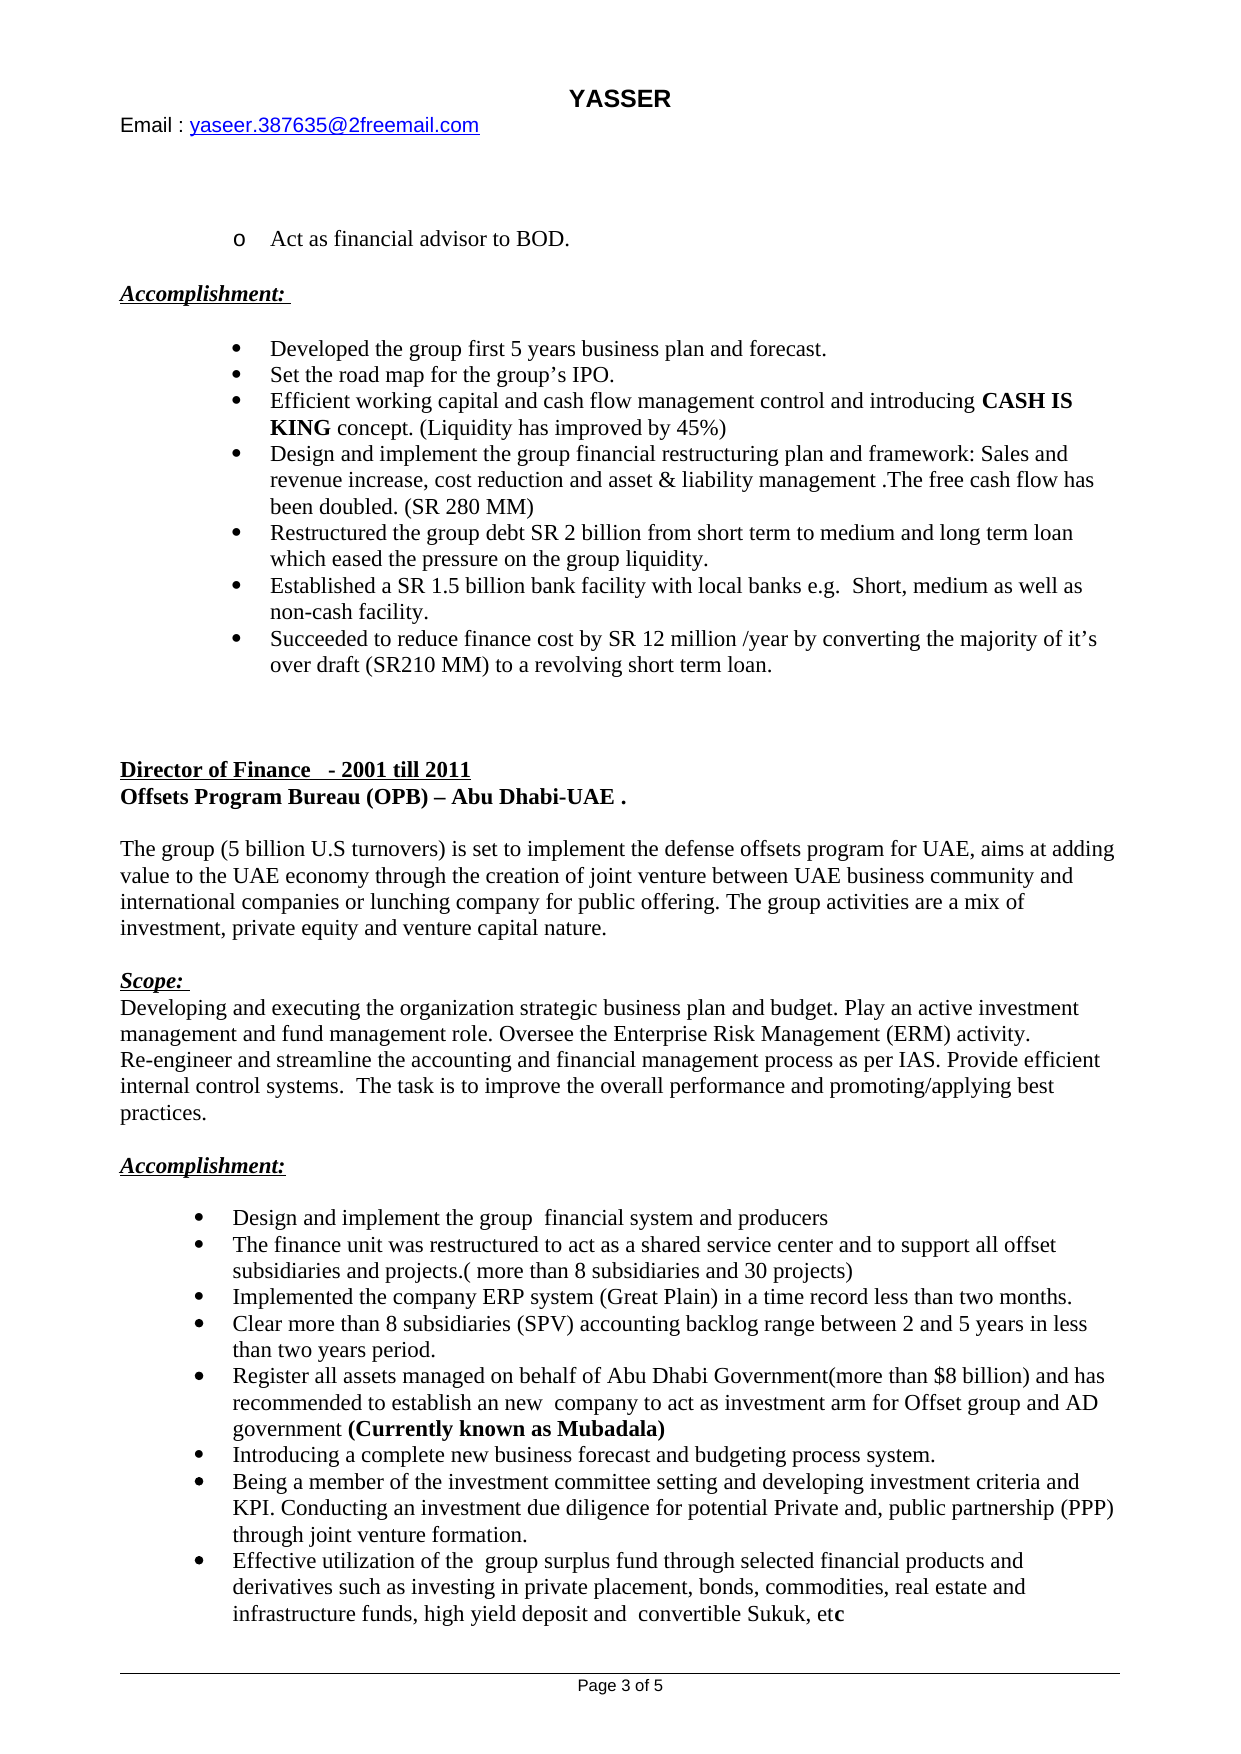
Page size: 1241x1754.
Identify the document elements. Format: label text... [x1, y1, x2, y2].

list Efficient working capital and cash flow management control and introducing CASH IS KING concept. (Liquidity has improved by 45%) [232, 387, 1120, 440]
list Design and implement the group financial system and producers [195, 1204, 1120, 1231]
list Set the road map for the group’s IPO. [232, 361, 1120, 387]
list The finance unit was restructured to act as a shared service center and to support all offset subsidiaries and projects.( more than 8 subsidiaries and 30 projects) [195, 1231, 1120, 1283]
list Being a member of the investment committee setting and developing investment criteria and KPI. Conducting an investment due diligence for potential Private and, public partnership (PPP) through joint venture formation. [195, 1468, 1120, 1547]
list Developed the group first 5 years business plan and forecast. [232, 335, 1120, 361]
list Established a SR 1.5 billion bank facility with local banks e.g. Short, medium as well as non-cash facility. [232, 572, 1120, 624]
text Accomplishment: [120, 279, 1120, 306]
list Clear more than 8 subsidiaries (SPV) accounting backlog range between 2 and 5 years in less than two years period. [195, 1310, 1120, 1362]
text The group (5 billion U.S turnovers) is set to implement the defense offsets program for UAE, aims at adding value to the UAE economy through the creation of joint venture between UAE business community and international companies or lunching company for public offering. The group activities are a mix of investment, private equity and venture capital nature. [120, 835, 1120, 941]
list Act as financial advisor to BOD. [232, 225, 1120, 253]
list Introducing a complete new business forecast and budgeting process system. [195, 1442, 1120, 1468]
list Design and implement the group financial restructuring plan and framework: Sales and revenue increase, cost reduction and asset & liability management .The free cash flow has been doubled. (SR 280 MM) [232, 440, 1120, 519]
list Succeeded to reduce finance cost by SR 12 million /year by converting the majority of it’s over draft (SR210 MM) to a revolving short term loan. [232, 624, 1120, 677]
text Accomplishment: [120, 1152, 1120, 1178]
list Register all assets managed on behalf of Abu Dhabi Government(more than $8 billion) and has recommended to establish an new company to act as investment arm for Offset group and AD government (Currently known as Mubadala) [195, 1362, 1120, 1442]
text Scope: [120, 967, 1120, 993]
text Developing and executing the organization strategic business plan and budget. Play an active investment management and fund management role. Oversee the Enterprise Risk Management (ERM) activity. Re-engineer and streamline the accounting and financial management process as per IAS. Provide efficient internal control systems. The task is to improve the overall performance and promoting/applying best practices. [120, 993, 1120, 1125]
list Effective utilization of the group surplus fund through selected financial products and derivatives such as investing in private placement, bonds, commodities, real estate and infrastructure funds, high yield deposit and convertible Sukuk, etc [195, 1547, 1120, 1626]
text Director of Finance - 2001 till 2011 [120, 756, 1120, 783]
text Offsets Program Bureau (OPB) – Abu Dhabi-UAE . [120, 783, 1120, 809]
list Implemented the company ERP system (Great Plain) in a time record less than two months. [195, 1283, 1120, 1310]
list Restructured the group debt SR 2 billion from short term to medium and long term loan which eased the pressure on the group liquidity. [232, 519, 1120, 572]
